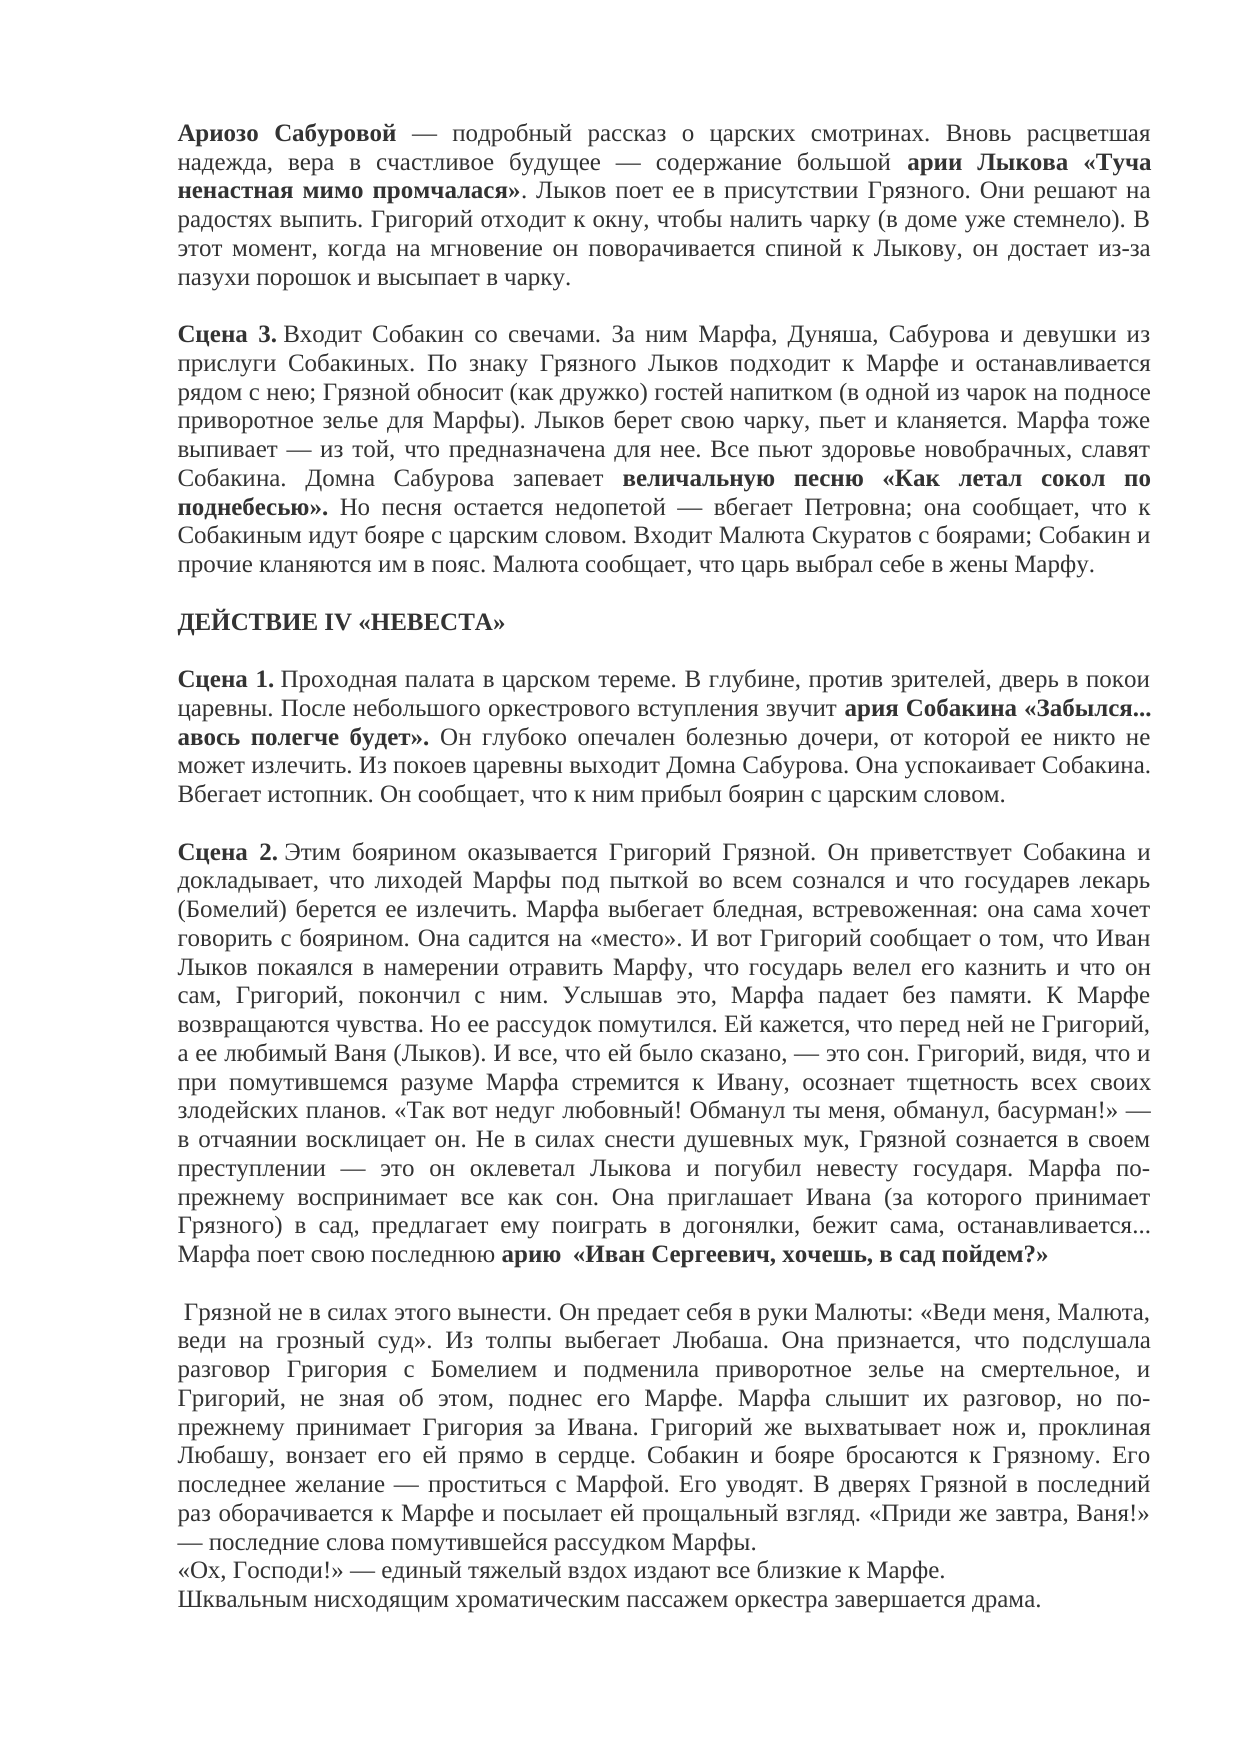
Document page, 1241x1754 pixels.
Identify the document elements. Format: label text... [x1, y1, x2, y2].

text Сцена 1. Проходная палата в царском тереме. В глубине, против зрителей, дверь в покои царевны. После небольшого оркестрового вступления звучит ария Собакина «Забылся... авось полегче будет». Он глубоко опечален болезнью дочери, от которой ее никто не может излечить. Из покоев царевны выходит Домна Сабурова. Она успокаивает Собакина. Вбегает истопник. Он сообщает, что к ним прибыл боярин с царским словом. [177, 664, 1152, 808]
text ДЕЙСТВИЕ IV «НЕВЕСТА» [177, 607, 1152, 636]
text Сцена 3. Входит Собакин со свечами. За ним Марфа, Дуняша, Сабурова и девушки из прислуги Собакиных. По знаку Грязного Лыков подходит к Марфе и останавливается рядом с нею; Грязной обносит (как дружко) гостей напитком (в одной из чарок на подносе приворотное зелье для Марфы). Лыков берет свою чарку, пьет и кланяется. Марфа тоже выпивает — из той, что предназначена для нее. Все пьют здоровье новобрачных, славят Собакина. Домна Сабурова запевает величальную песню «Как летал сокол по поднебесью». Но песня остается недопетой — вбегает Петровна; она сообщает, что к Собакиным идут бояре с царским словом. Входит Малюта Скуратов с боярами; Собакин и прочие кланяются им в пояс. Малюта сообщает, что царь выбрал себе в жены Марфу. [177, 319, 1152, 578]
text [177, 118, 1152, 291]
text «Ох, Господи!» — единый тяжелый вздох издают все близкие к Марфе. [177, 1556, 1152, 1584]
text Шквальным нисходящим хроматическим пассажем оркестра завершается драма. [177, 1584, 1152, 1613]
text Грязной не в силах этого вынести. Он предает себя в руки Малюты: «Веди меня, Малюта, веди на грозный суд». Из толпы выбегает Любаша. Она признается, что подслушала разговор Григория с Бомелием и подменила приворотное зелье на смертельное, и Григорий, не зная об этом, поднес его Марфе. Марфа слышит их разговор, но по-прежнему принимает Григория за Ивана. Григорий же выхватывает нож и, проклиная Любашу, вонзает его ей прямо в сердце. Собакин и бояре бросаются к Грязному. Его последнее желание — проститься с Марфой. Его уводят. В дверях Грязной в последний раз оборачивается к Марфе и посылает ей прощальный взгляд. «Приди же завтра, Ваня!» — последние слова помутившейся рассудком Марфы. [177, 1297, 1152, 1556]
text Сцена 2. Этим боярином оказывается Григорий Грязной. Он приветствует Собакина и докладывает, что лиходей Марфы под пыткой во всем сознался и что государев лекарь (Бомелий) берется ее излечить. Марфа выбегает бледная, встревоженная: она сама хочет говорить с боярином. Она садится на «место». И вот Григорий сообщает о том, что Иван Лыков покаялся в намерении отравить Марфу, что государь велел его казнить и что он сам, Григорий, покончил с ним. Услышав это, Марфа падает без памяти. К Марфе возвращаются чувства. Но ее рассудок помутился. Ей кажется, что перед ней не Григорий, а ее любимый Ваня (Лыков). И все, что ей было сказано, — это сон. Григорий, видя, что и при помутившемся разуме Марфа стремится к Ивану, осознает тщетность всех своих злодейских планов. «Так вот недуг любовный! Обманул ты меня, обманул, басурман!» — в отчаянии восклицает он. Не в силах снести душевных мук, Грязной сознается в своем преступлении — это он оклеветал Лыкова и погубил невесту государя. Марфа по-прежнему воспринимает все как сон. Она приглашает Ивана (за которого принимает Грязного) в сад, предлагает ему поиграть в догонялки, бежит сама, останавливается... Марфа поет свою последнюю арию «Иван Сергеевич, хочешь, в сад пойдем?» [177, 837, 1152, 1268]
